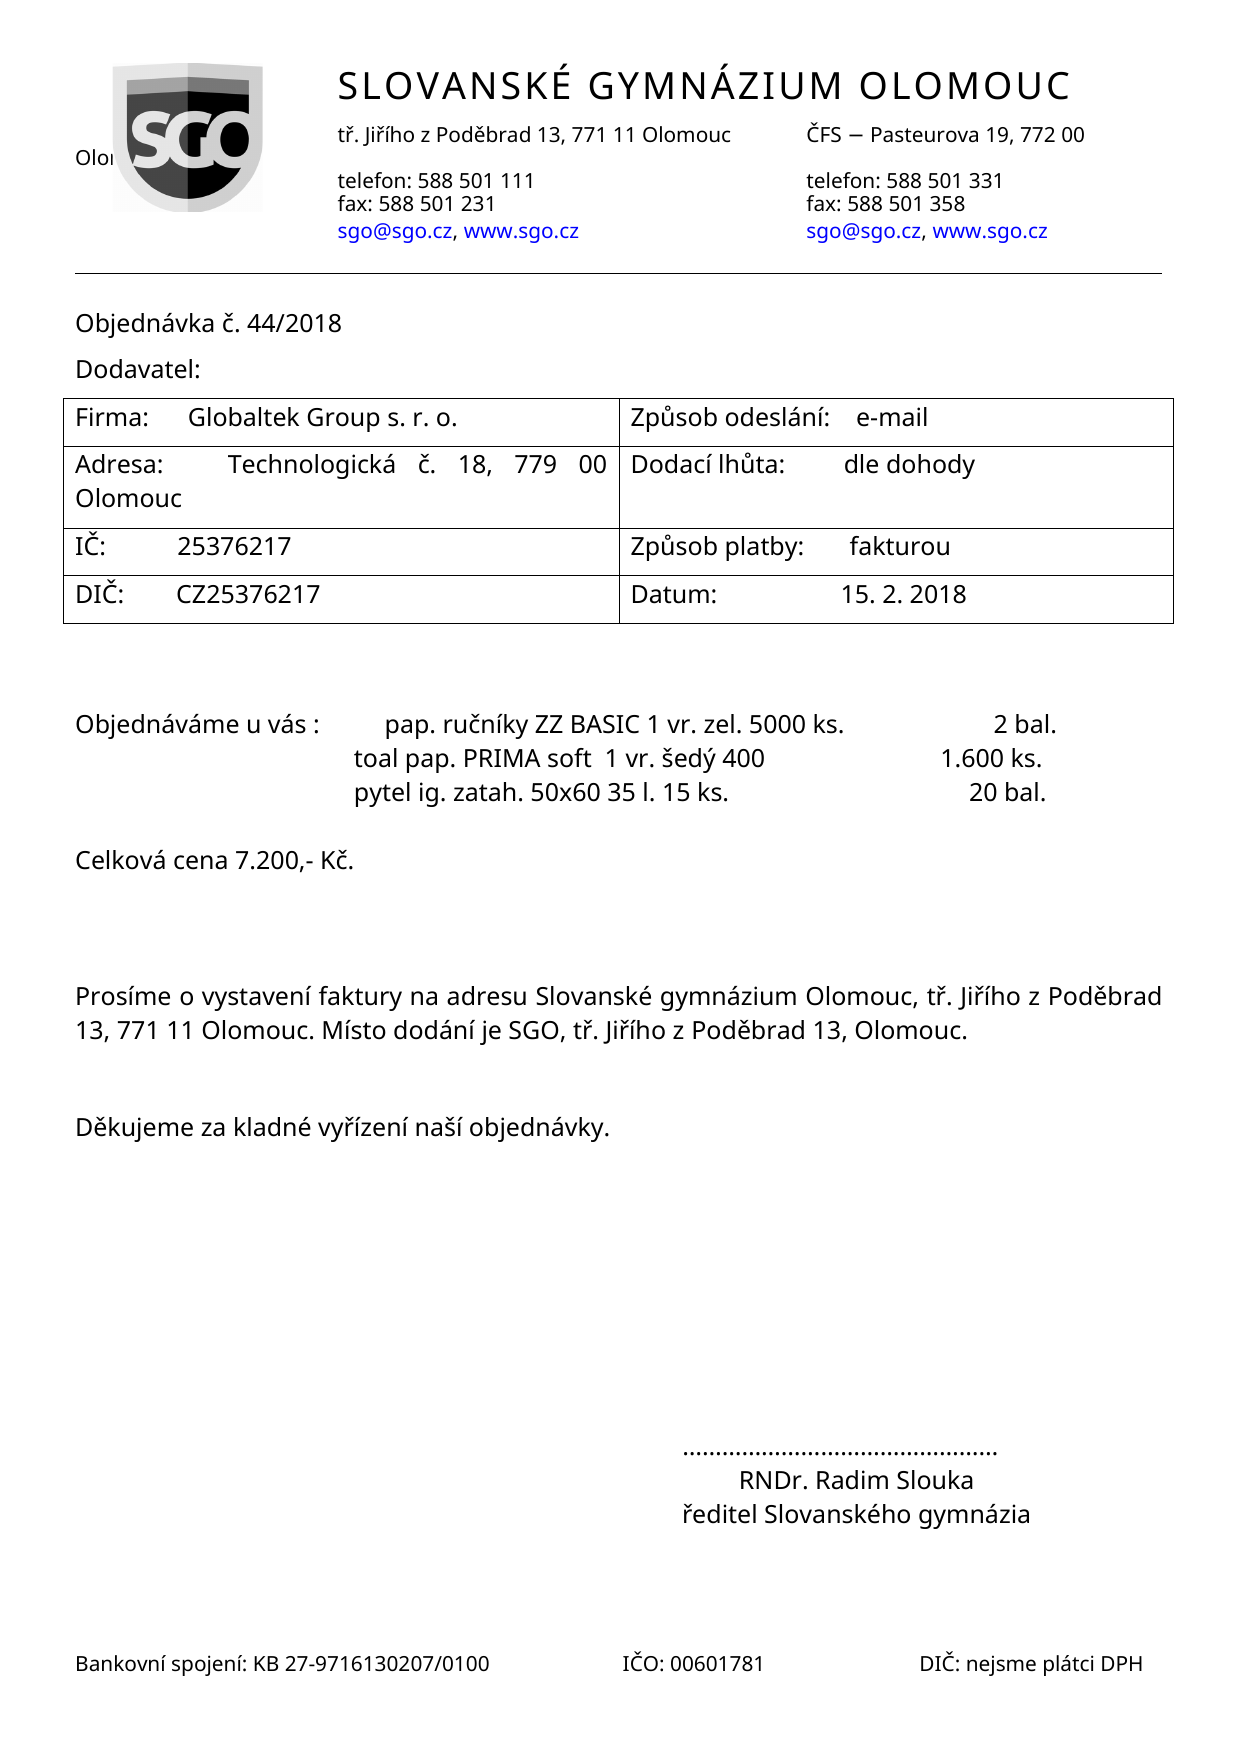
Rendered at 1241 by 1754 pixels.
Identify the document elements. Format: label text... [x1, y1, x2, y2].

table_cell Dodací lhůta: dle dohody [620, 447, 1173, 528]
table_cell Způsob platby: fakturou [620, 529, 1173, 575]
text Celková cena 7.200,- Kč. [75, 843, 1162, 877]
text ředitel Slovanského gymnázia [518, 1497, 1162, 1531]
picture [112, 63, 263, 210]
table_header Firma: Globaltek Group s. r. o. [64, 399, 619, 446]
text Objednáváme u vás : pap. ručníky ZZ BASIC 1 vr. zel. 5000 ks. 2 bal. [75, 706, 1162, 740]
text toal pap. PRIMA soft 1 vr. šedý 400 1.600 ks. [75, 740, 1162, 774]
text pytel ig. zatah. 50x60 35 l. 15 ks. 20 bal. [75, 774, 1162, 808]
table_cell IČ: 25376217 [64, 529, 619, 575]
text Děkujeme za kladné vyřízení naší objednávky. [75, 1110, 1162, 1144]
text ………………………………………… [518, 1429, 1162, 1463]
text Objednávka č. 44/2018 [75, 305, 525, 339]
table_cell Datum: 15. 2. 2018 [620, 576, 1173, 623]
table_cell DIČ: CZ25376217 [64, 576, 619, 623]
text Dodavatel: [75, 352, 1162, 386]
table_cell Adresa: Technologická č. 18, 779 00 Olomouc [64, 447, 619, 528]
text RNDr. Radim Slouka [518, 1463, 1162, 1497]
table_header Způsob odeslání: e-mail [620, 399, 1173, 446]
text Prosíme o vystavení faktury na adresu Slovanské gymnázium Olomouc, tř. Jiřího z Poděbrad 13, 771 11 Olomouc. Místo dodání je SGO, tř. Jiřího z Poděbrad 13, Olomouc. [75, 979, 1162, 1047]
